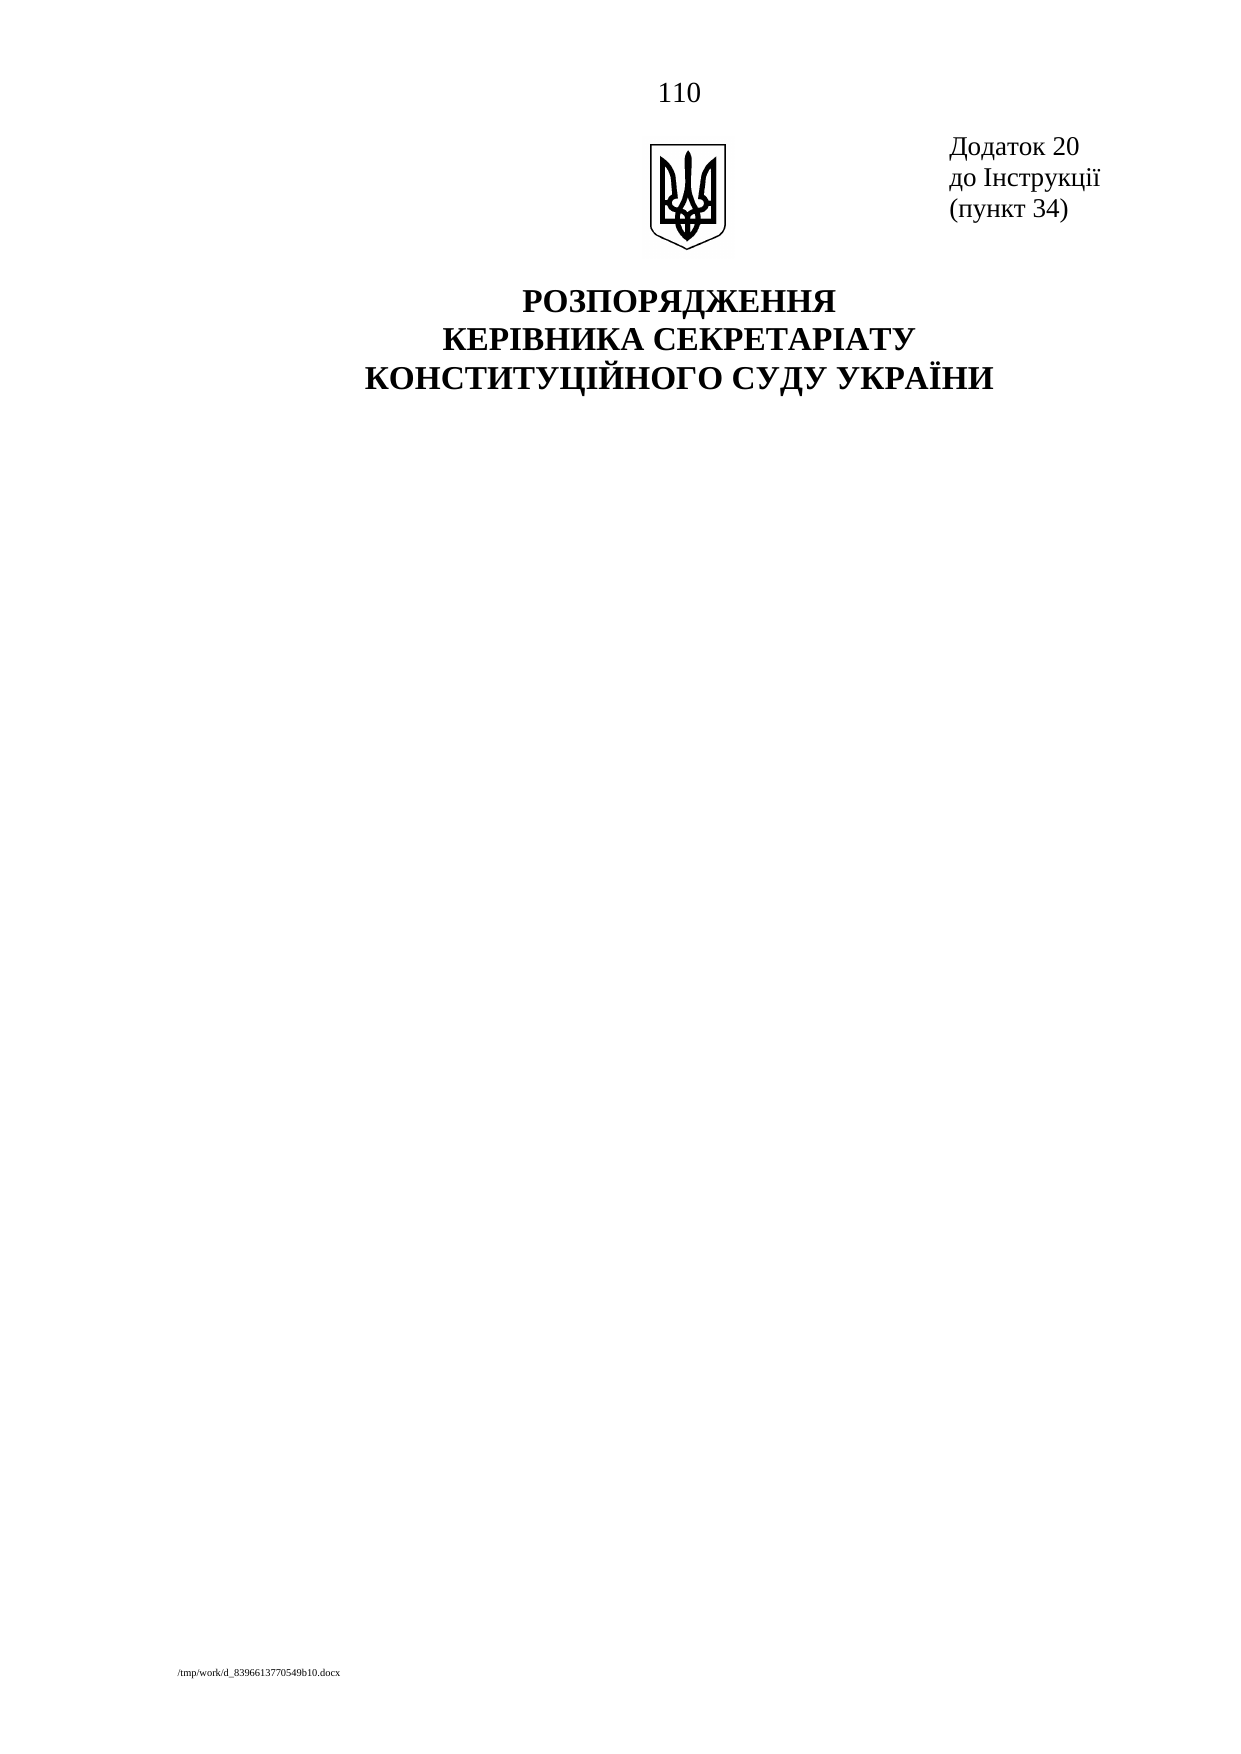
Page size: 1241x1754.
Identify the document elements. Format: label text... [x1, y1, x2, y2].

text Розпорядження [177, 281, 1181, 319]
picture [642, 136, 735, 259]
text КОНСТИТУЦІЙНого СУДу УКРАЇНИ [177, 358, 1181, 396]
text керівника секретаріату [177, 319, 1181, 358]
